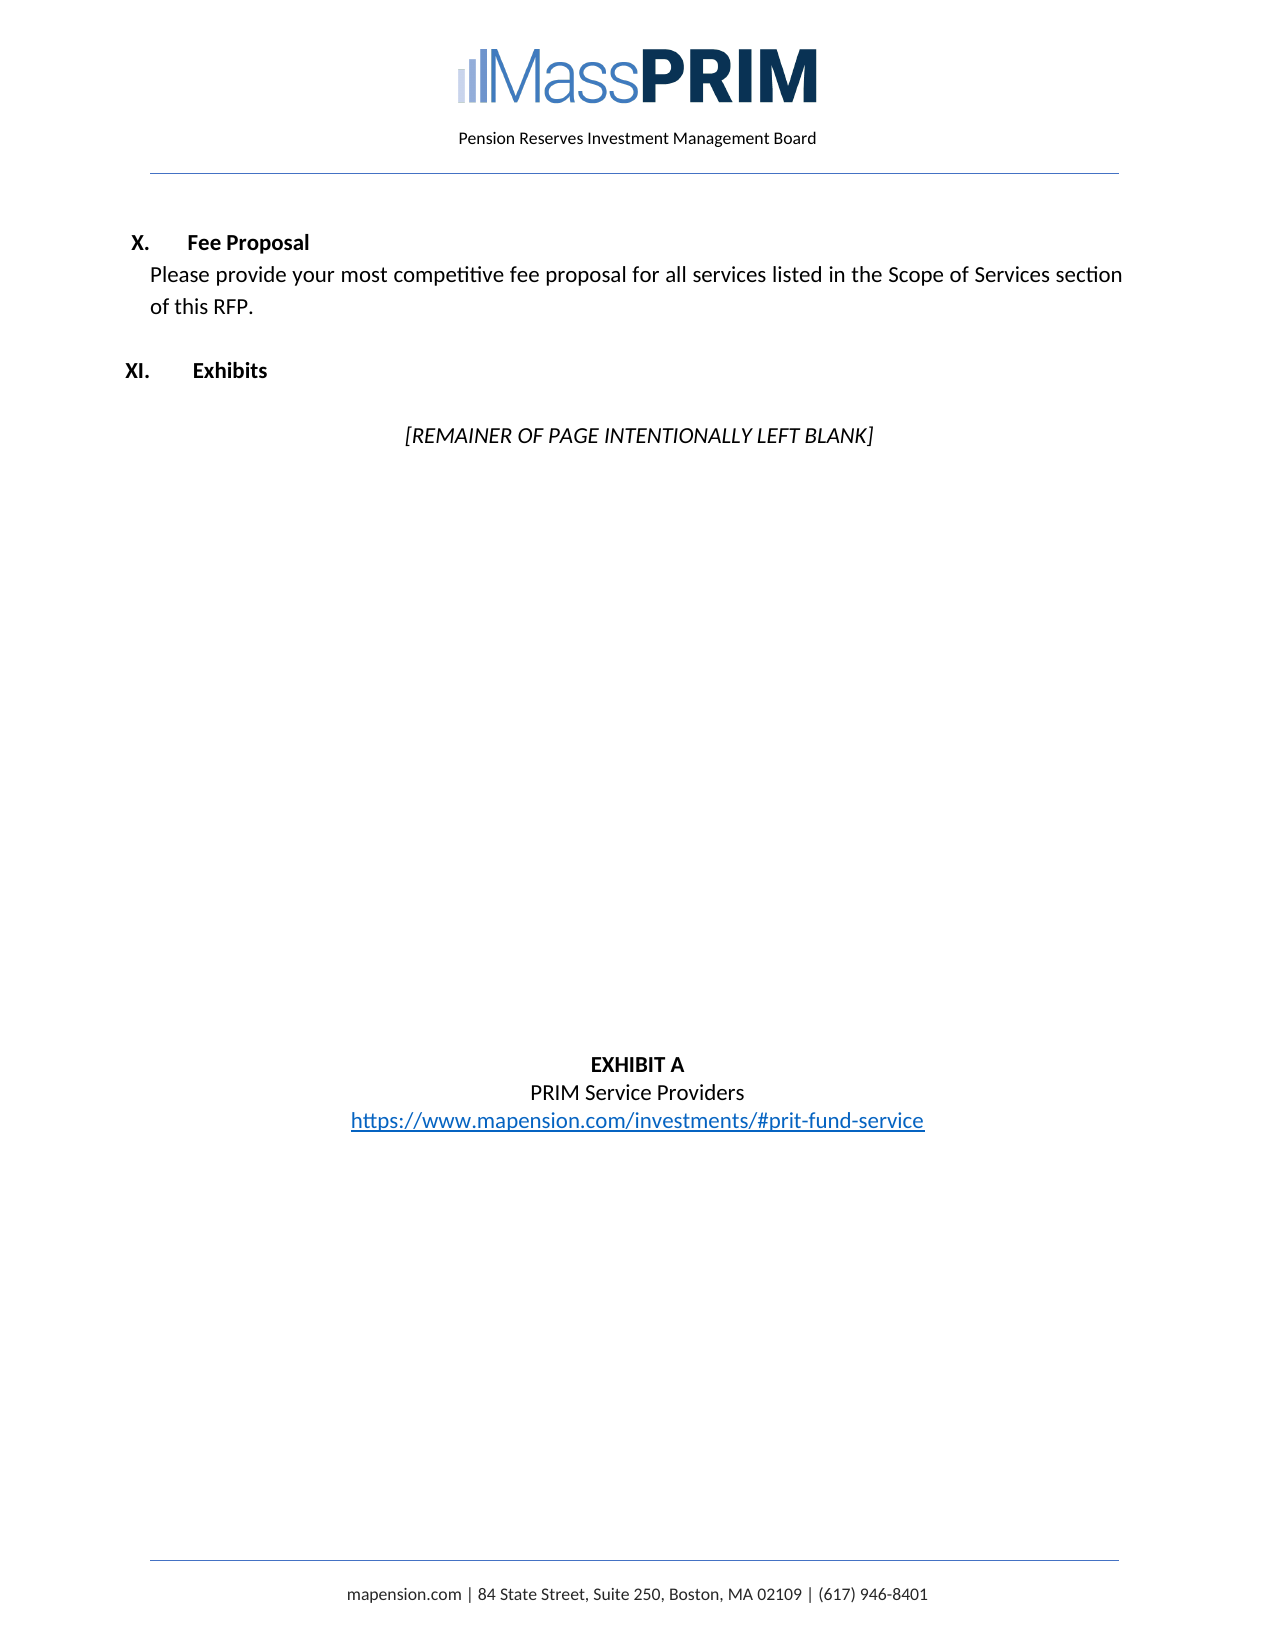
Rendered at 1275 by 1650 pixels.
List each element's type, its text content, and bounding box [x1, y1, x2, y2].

text PRIM Service Providers [150, 1078, 1125, 1106]
text [REMAINER OF PAGE INTENTIONALLY LEFT BLANK] [164, 421, 1117, 449]
text Please provide your most competitive fee proposal for all services listed in the Scope of Services section of this RFP. [150, 260, 1125, 320]
list Fee Proposal [150, 228, 1125, 256]
picture [453, 45, 822, 106]
list Exhibits [150, 357, 1125, 384]
text https://www.mapension.com/investments/#prit-fund-service [150, 1106, 1125, 1134]
text EXHIBIT A [150, 1050, 1125, 1078]
